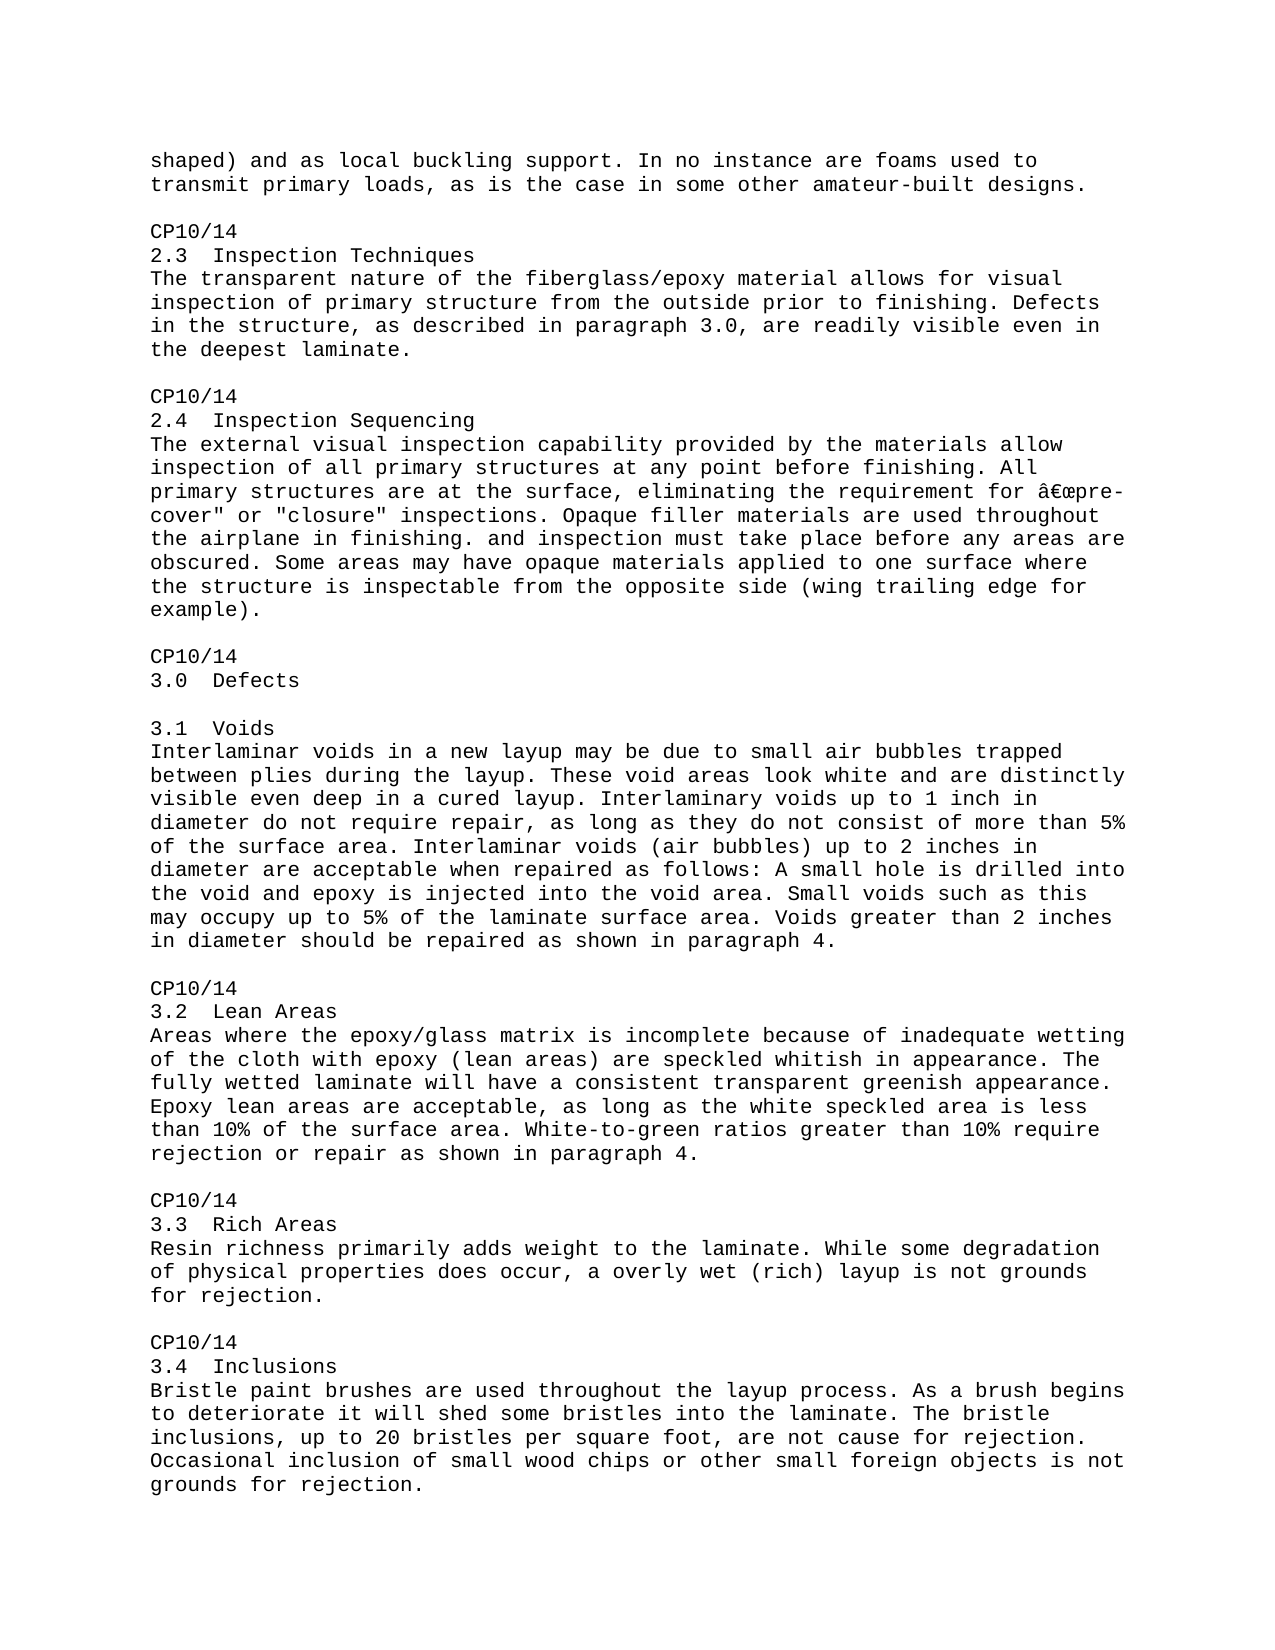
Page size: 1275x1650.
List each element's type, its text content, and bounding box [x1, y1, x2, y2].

text 2.3 Inspection Techniques [150, 244, 1125, 268]
text 3.4 Inclusions [150, 1356, 1125, 1379]
text Bristle paint brushes are used throughout the layup process. As a brush begins to deteriorate it will shed some bristles into the laminate. The bristle inclusions, up to 20 bristles per square foot, are not cause for rejection. Occasional inclusion of small wood chips or other small foreign objects is not grounds for rejection. [150, 1379, 1125, 1498]
text CP10/14 [150, 1190, 1125, 1214]
text CP10/14 [150, 221, 1125, 244]
text 3.0 Defects [150, 670, 1125, 694]
text 3.3 Rich Areas [150, 1214, 1125, 1238]
text The external visual inspection capability provided by the materials allow inspection of all primary structures at any point before finishing. All primary structures are at the surface, eliminating the requirement for â€œpre-cover" or "closure" inspections. Opaque filler materials are used throughout the airplane in finishing. and inspection must take place before any areas are obscured. Some areas may have opaque materials applied to one surface where the structure is inspectable from the opposite side (wing trailing edge for example). [150, 434, 1125, 623]
text CP10/14 [150, 386, 1125, 410]
text 3.2 Lean Areas [150, 1001, 1125, 1025]
text 3.1 Voids [150, 717, 1125, 741]
text Interlaminar voids in a new layup may be due to small air bubbles trapped between plies during the layup. These void areas look white and are distinctly visible even deep in a cured layup. Interlaminary voids up to 1 inch in diameter do not require repair, as long as they do not consist of more than 5% of the surface area. Interlaminar voids (air bubbles) up to 2 inches in diameter are acceptable when repaired as follows: A small hole is drilled into the void and epoxy is injected into the void area. Small voids such as this may occupy up to 5% of the laminate surface area. Voids greater than 2 inches in diameter should be repaired as shown in paragraph 4. [150, 741, 1125, 954]
text Areas where the epoxy/glass matrix is incomplete because of inadequate wetting of the cloth with epoxy (lean areas) are speckled whitish in appearance. The fully wetted laminate will have a consistent transparent greenish appearance. Epoxy lean areas are acceptable, as long as the white speckled area is less than 10% of the surface area. White-to-green ratios greater than 10% require rejection or repair as shown in paragraph 4. [150, 1025, 1125, 1167]
text 2.4 Inspection Sequencing [150, 410, 1125, 434]
text Resin richness primarily adds weight to the laminate. While some degradation of physical properties does occur, a overly wet (rich) layup is not grounds for rejection. [150, 1238, 1125, 1309]
text The transparent nature of the fiberglass/epoxy material allows for visual inspection of primary structure from the outside prior to finishing. Defects in the structure, as described in paragraph 3.0, are readily visible even in the deepest laminate. [150, 268, 1125, 363]
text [150, 150, 1125, 197]
text CP10/14 [150, 647, 1125, 670]
text CP10/14 [150, 1332, 1125, 1356]
text CP10/14 [150, 978, 1125, 1001]
